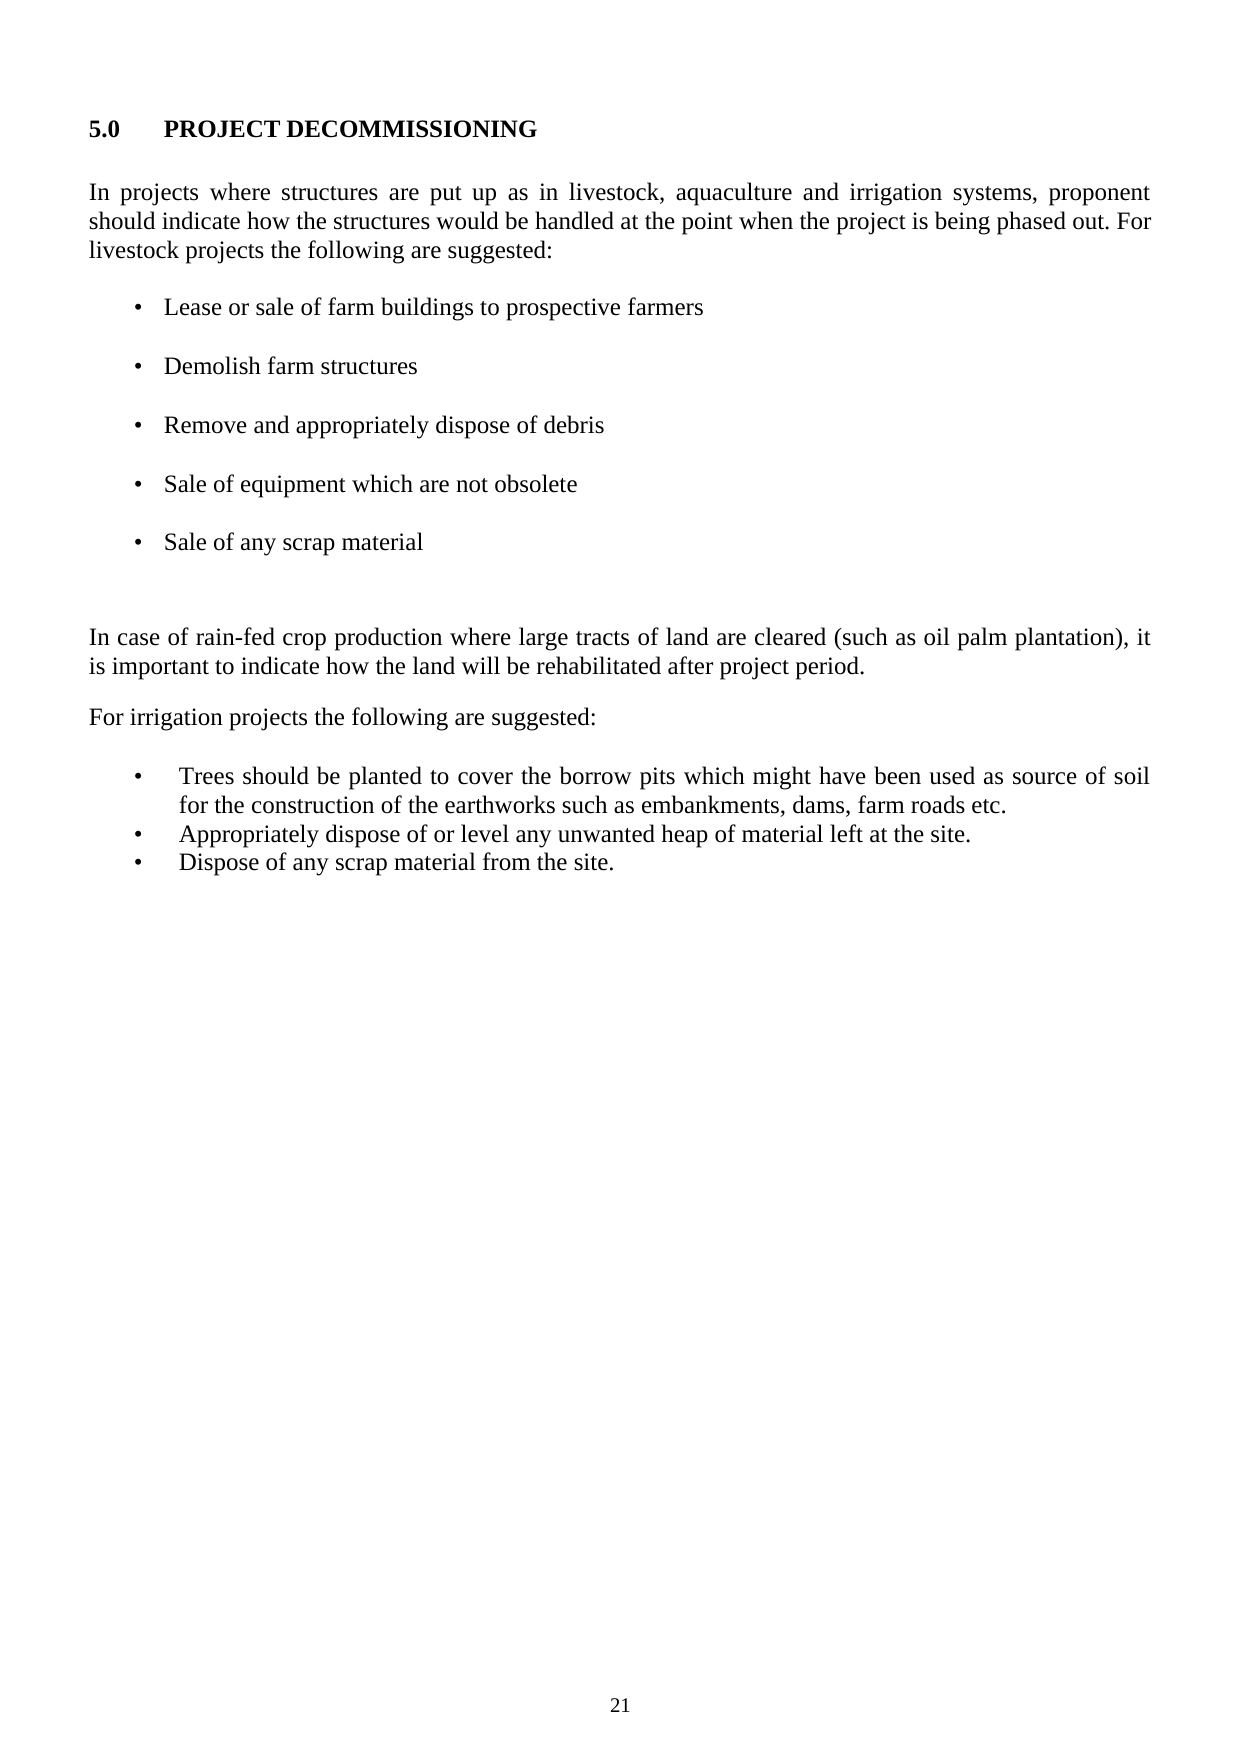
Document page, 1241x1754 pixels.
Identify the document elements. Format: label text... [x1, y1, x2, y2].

text • Trees should be planted to cover the borrow pits which might have been used as source of soil for the construction of the earthworks such as embankments, dams, farm roads etc. [134, 761, 1152, 819]
text In projects where structures are put up as in livestock, aquaculture and irrigation systems, proponent should indicate how the structures would be handled at the point when the project is being phased out. For livestock projects the following are suggested: [89, 177, 1152, 264]
text • Sale of any scrap material [134, 527, 1152, 556]
text In case of rain-fed crop production where large tracts of land are cleared (such as oil palm plantation), it is important to indicate how the land will be rehabilitated after project period. [89, 622, 1152, 680]
text For irrigation projects the following are suggested: [89, 702, 1152, 731]
subtitle 5.0 PROJECT DECOMMISSIONING [89, 114, 1152, 142]
text • Dispose of any scrap material from the site. [134, 847, 1152, 876]
text • Sale of equipment which are not obsolete [134, 469, 1152, 497]
text • Remove and appropriately dispose of debris [134, 410, 1152, 439]
text • Demolish farm structures [134, 351, 1152, 380]
text • Appropriately dispose of or level any unwanted heap of material left at the site. [134, 819, 1152, 847]
text • Lease or sale of farm buildings to prospective farmers [134, 292, 1152, 321]
